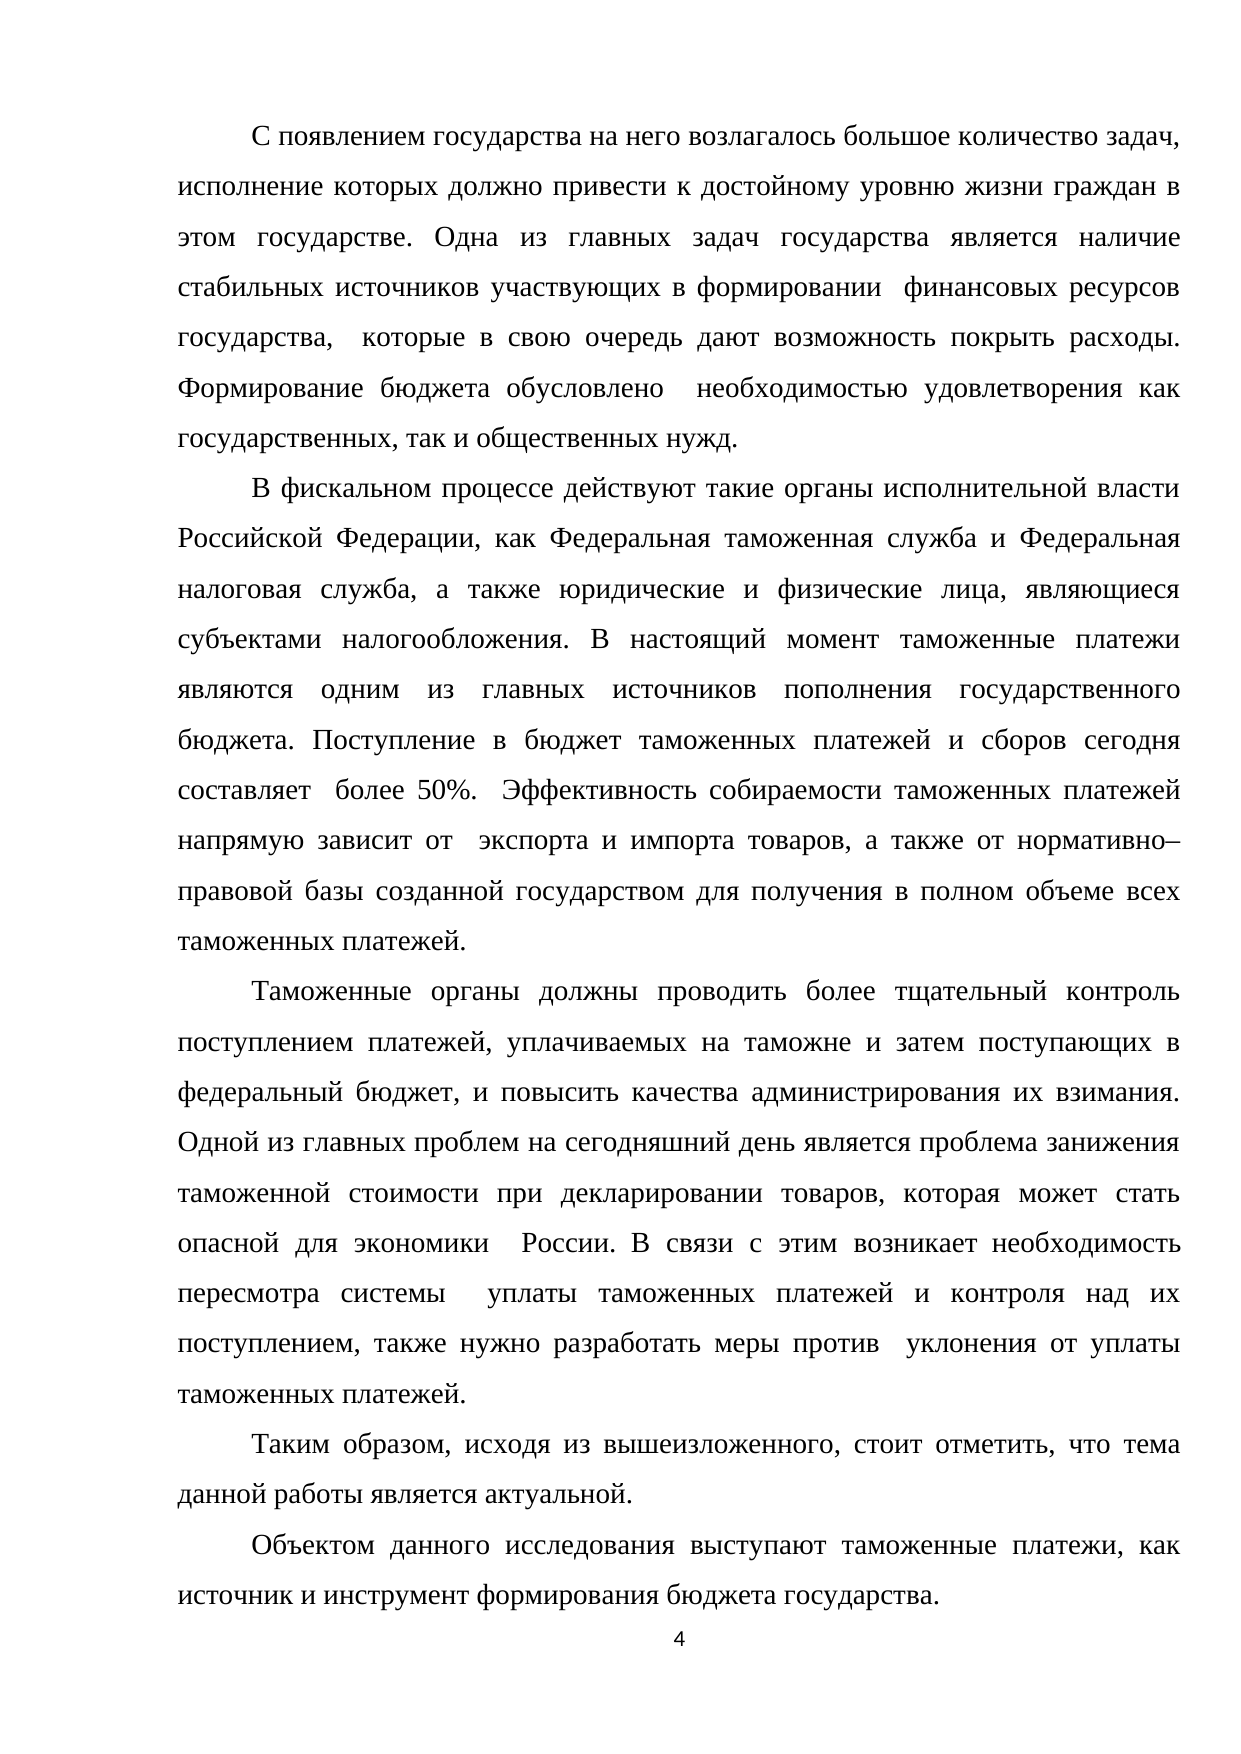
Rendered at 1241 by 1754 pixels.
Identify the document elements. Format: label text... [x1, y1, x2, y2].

text С появлением государства на него возлагалось большое количество задач, исполнение которых должно привести к достойному уровню жизни граждан в этом государстве. Одна из главных задач государства является наличие стабильных источников участвующих в формировании финансовых ресурсов государства, которые в свою очередь дают возможность покрыть расходы. Формирование бюджета обусловлено необходимостью удовлетворения как государственных, так и общественных нужд. [177, 118, 1181, 453]
text Объектом данного исследования выступают таможенные платежи, как источник и инструмент формирования бюджета государства. [177, 1527, 1181, 1611]
text В фискальном процессе действуют такие органы исполнительной власти Российской Федерации, как Федеральная таможенная служба и Федеральная налоговая служба, а также юридические и физические лица, являющиеся субъектами налогообложения. В настоящий момент таможенные платежи являются одним из главных источников пополнения государственного бюджета. Поступление в бюджет таможенных платежей и сборов сегодня составляет более 50%. Эффективность собираемости таможенных платежей напрямую зависит от экспорта и импорта товаров, а также от нормативно–правовой базы созданной государством для получения в полном объеме всех таможенных платежей. [177, 470, 1181, 957]
text Таможенные органы должны проводить более тщательный контроль поступлением платежей, уплачиваемых на таможне и затем поступающих в федеральный бюджет, и повысить качества администрирования их взимания. Одной из главных проблем на сегодняшний день является проблема занижения таможенной стоимости при декларировании товаров, которая может стать опасной для экономики России. В связи с этим возникает необходимость пересмотра системы уплаты таможенных платежей и контроля над их поступлением, также нужно разработать меры против уклонения от уплаты таможенных платежей. [177, 973, 1181, 1409]
text Таким образом, исходя из вышеизложенного, стоит отметить, что тема данной работы является актуальной. [177, 1426, 1181, 1510]
